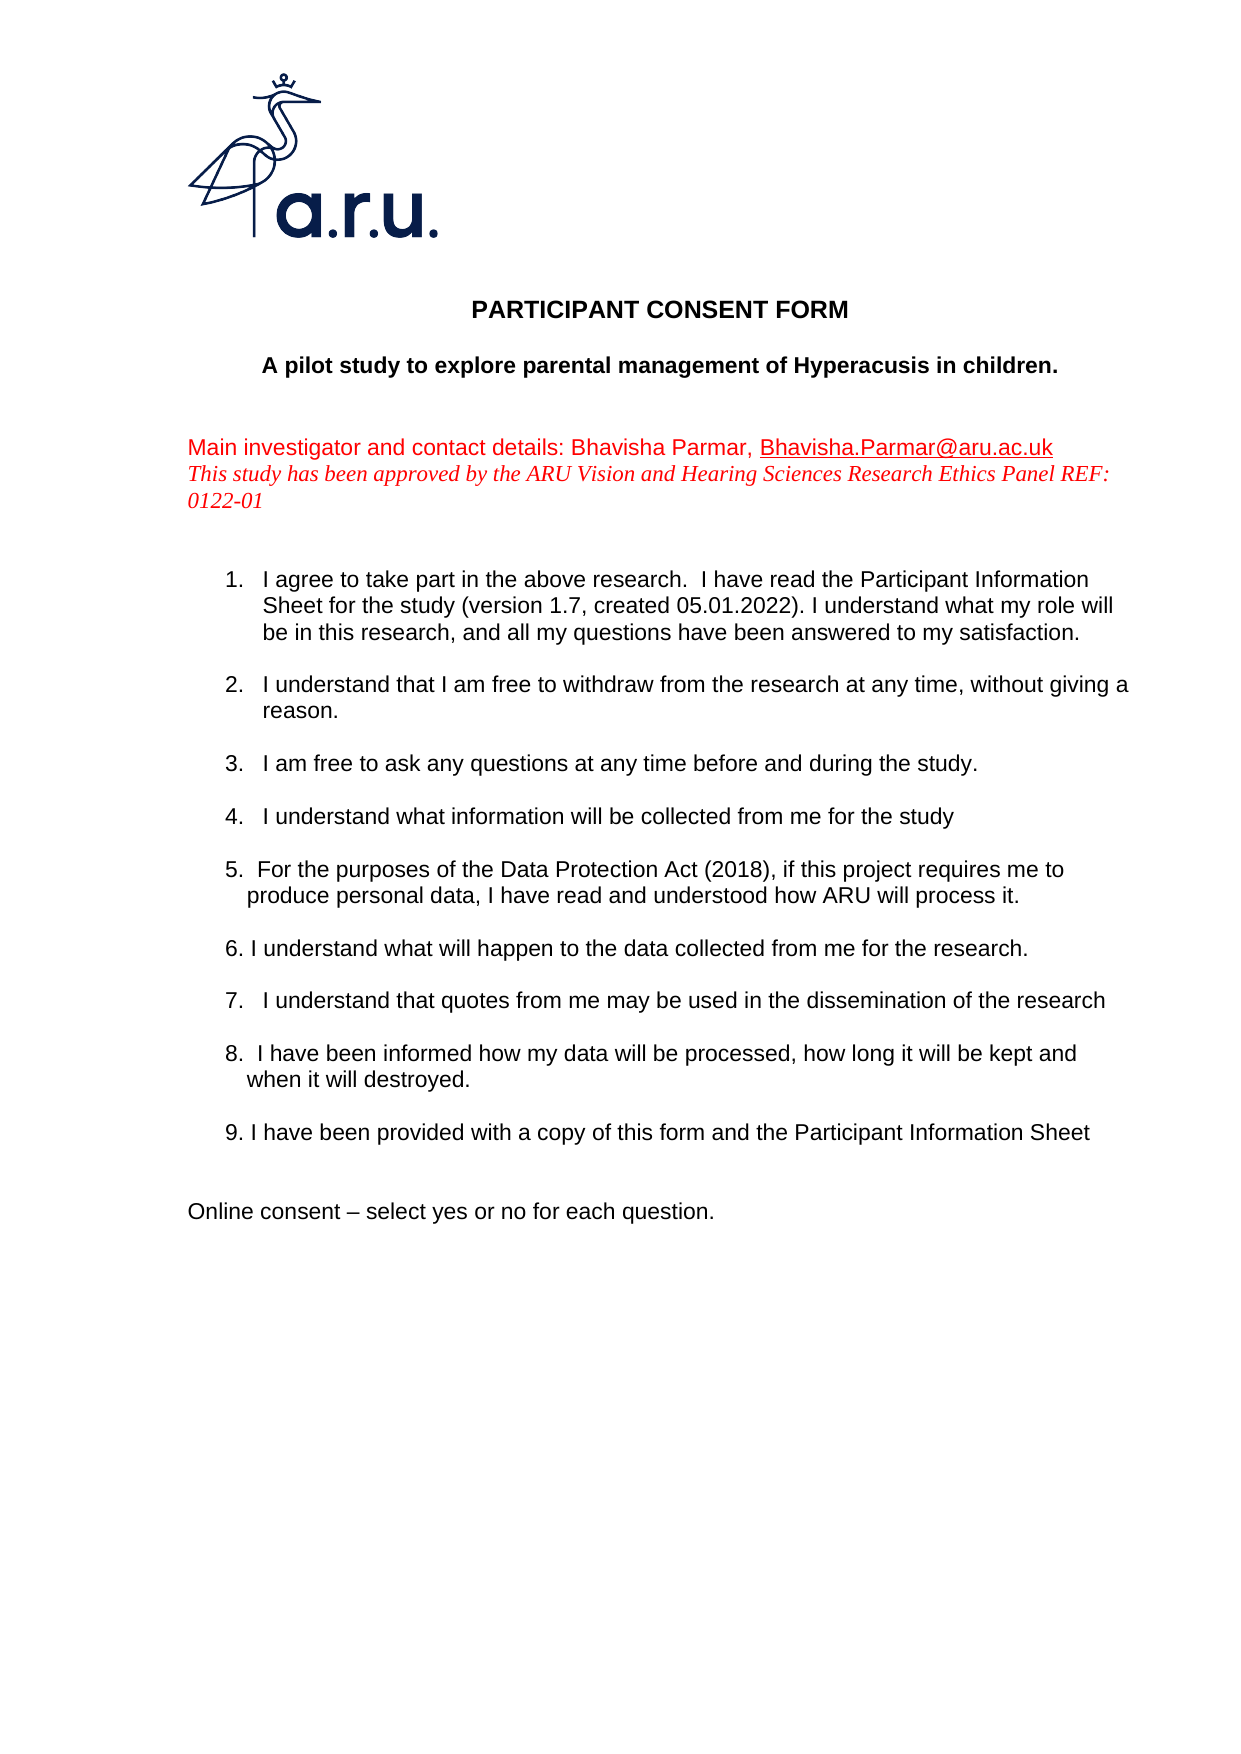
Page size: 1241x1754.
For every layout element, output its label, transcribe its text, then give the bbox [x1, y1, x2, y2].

text Online consent – select yes or no for each question. [187, 1198, 1132, 1224]
list I agree to take part in the above research. I have read the Participant Information Sheet for the study (version 1.7, created 05.01.2022). I understand what my role will be in this research, and all my questions have been answered to my satisfaction. [225, 566, 1132, 645]
list I am free to ask any questions at any time before and during the study. [225, 750, 1132, 777]
text 9. I have been provided with a copy of this form and the Participant Information Sheet [225, 1119, 1132, 1146]
text 8. I have been informed how my data will be processed, how long it will be kept and when it will destroyed. [225, 1040, 1132, 1093]
text A pilot study to explore parental management of Hyperacusis in children. [187, 352, 1132, 379]
picture [187, 73, 438, 238]
text 5. For the purposes of the Data Protection Act (2018), if this project requires me to produce personal data, I have read and understood how ARU will process it. [225, 856, 1132, 908]
list I understand that I am free to withdraw from the research at any time, without giving a reason. [225, 671, 1132, 724]
text PARTICIPANT CONSENT FORM [187, 295, 1132, 324]
text 4. I understand what information will be collected from me for the study [225, 803, 1132, 829]
text 7. I understand that quotes from me may be used in the dissemination of the research [225, 987, 1132, 1014]
text This study has been approved by the ARU Vision and Hearing Sciences Research Ethics Panel REF: 0122-01 [187, 460, 1132, 513]
text Main investigator and contact details: Bhavisha Parmar, Bhavisha.Parmar@aru.ac.uk [187, 434, 1132, 460]
text 6. I understand what will happen to the data collected from me for the research. [225, 935, 1132, 961]
